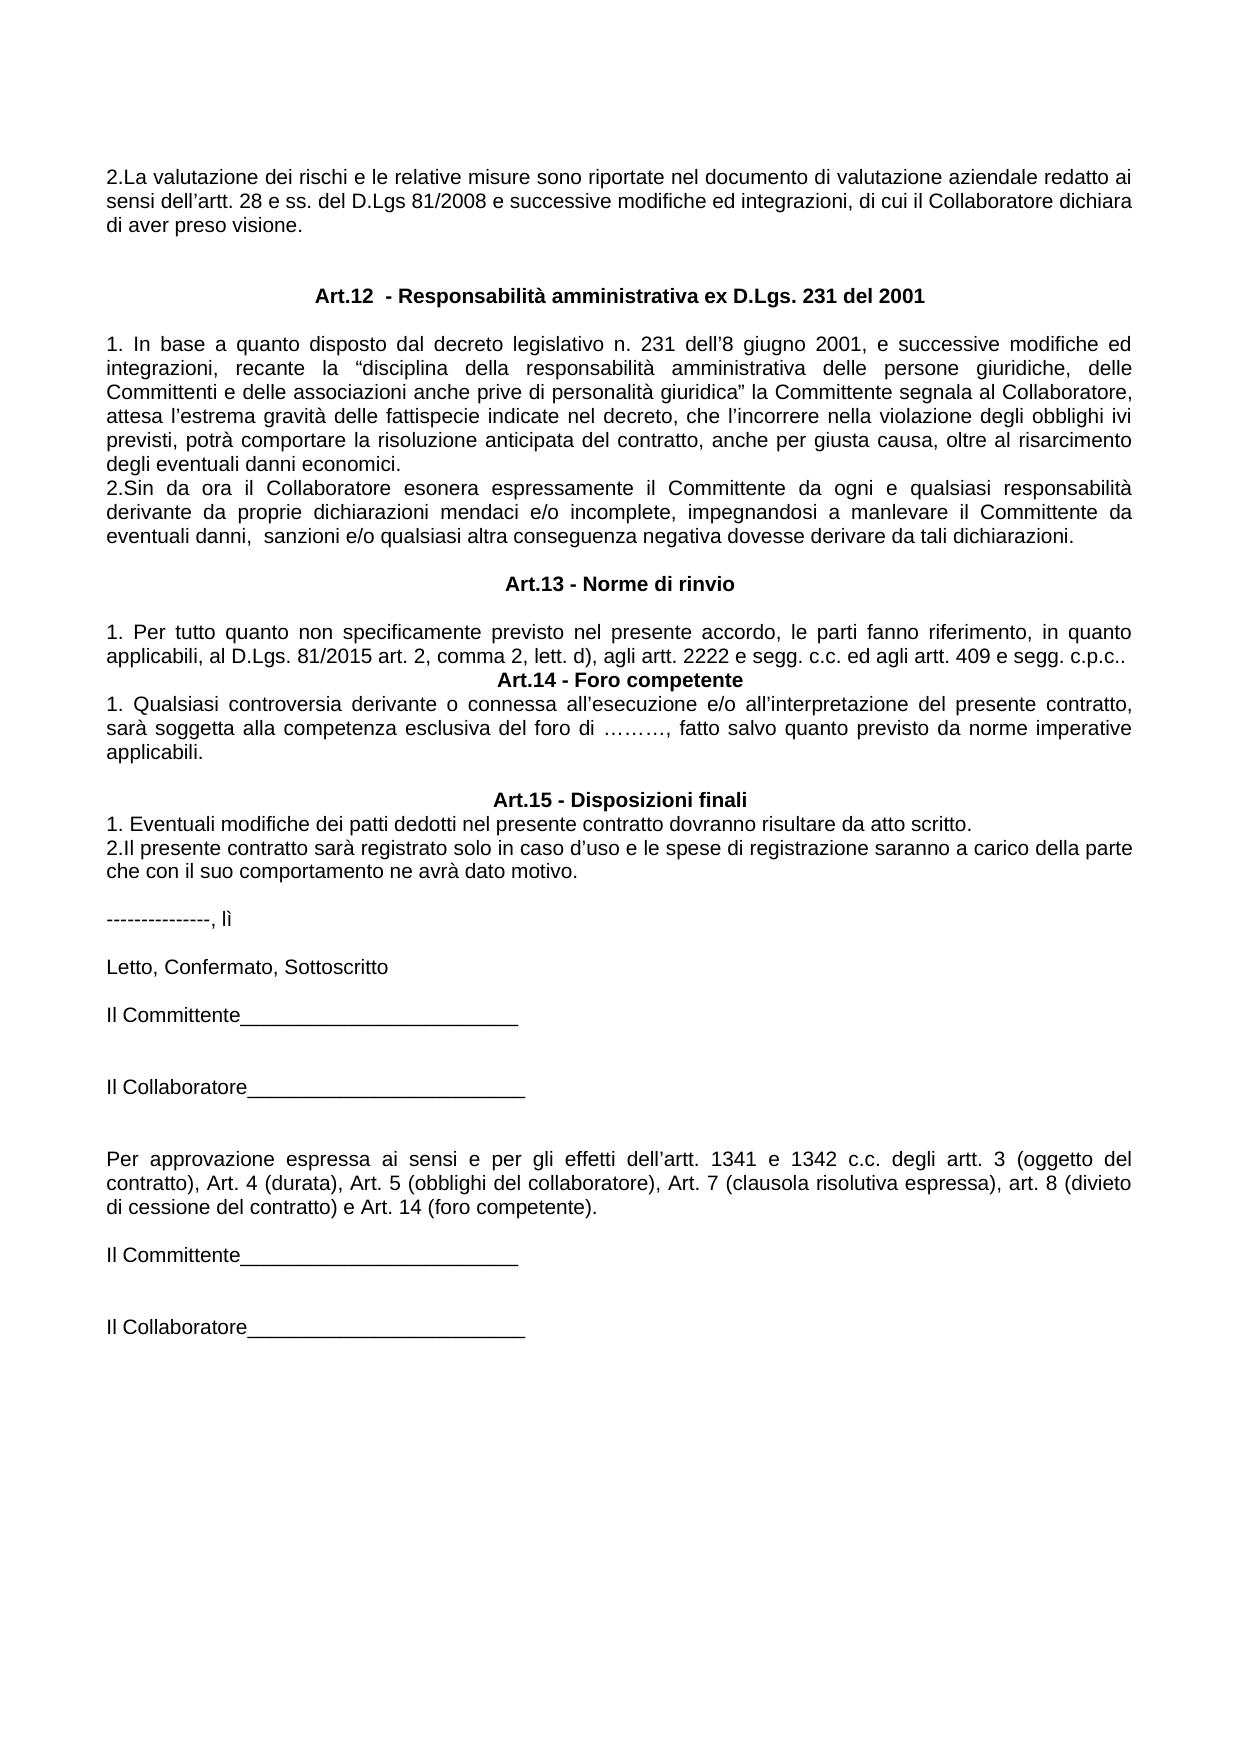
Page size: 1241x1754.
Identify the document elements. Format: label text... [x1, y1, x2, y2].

text Il Committente________________________ [106, 1243, 1134, 1267]
text Art.12 - Responsabilità amministrativa ex D.Lgs. 231 del 2001 [106, 284, 1134, 308]
text Art.14 - Foro competente [106, 668, 1134, 692]
text Il Collaboratore________________________ [106, 1314, 1134, 1338]
text Letto, Confermato, Sottoscritto [106, 955, 1134, 979]
text Art.13 - Norme di rinvio [106, 572, 1134, 596]
text 1. Eventuali modifiche dei patti dedotti nel presente contratto dovranno risultare da atto scritto. [106, 811, 1134, 835]
text 2.Il presente contratto sarà registrato solo in caso d’uso e le spese di registrazione saranno a carico della parte che con il suo comportamento ne avrà dato motivo. [106, 835, 1134, 883]
text 1. Qualsiasi controversia derivante o connessa all’esecuzione e/o all’interpretazione del presente contratto, sarà soggetta alla competenza esclusiva del foro di ………, fatto salvo quanto previsto da norme imperative applicabili. [106, 692, 1134, 763]
text Il Collaboratore________________________ [106, 1075, 1134, 1099]
text Per approvazione espressa ai sensi e per gli effetti dell’artt. 1341 e 1342 c.c. degli artt. 3 (oggetto del contratto), Art. 4 (durata), Art. 5 (obblighi del collaboratore), Art. 7 (clausola risolutiva espressa), art. 8 (divieto di cessione del contratto) e Art. 14 (foro competente). [106, 1147, 1134, 1219]
text Il Committente________________________ [106, 1003, 1134, 1027]
text 2.Sin da ora il Collaboratore esonera espressamente il Committente da ogni e qualsiasi responsabilità derivante da proprie dichiarazioni mendaci e/o incomplete, impegnandosi a manlevare il Committente da eventuali danni, sanzioni e/o qualsiasi altra conseguenza negativa dovesse derivare da tali dichiarazioni. [106, 476, 1134, 548]
text ---------------, lì [106, 907, 1134, 931]
text 2.La valutazione dei rischi e le relative misure sono riportate nel documento di valutazione aziendale redatto ai sensi dell’artt. 28 e ss. del D.Lgs 81/2008 e successive modifiche ed integrazioni, di cui il Collaboratore dichiara di aver preso visione. [106, 164, 1134, 236]
text Art.15 - Disposizioni finali [106, 787, 1134, 811]
text 1. Per tutto quanto non specificamente previsto nel presente accordo, le parti fanno riferimento, in quanto applicabili, al D.Lgs. 81/2015 art. 2, comma 2, lett. d), agli artt. 2222 e segg. c.c. ed agli artt. 409 e segg. c.p.c.. [106, 620, 1134, 668]
text 1. In base a quanto disposto dal decreto legislativo n. 231 dell’8 giugno 2001, e successive modifiche ed integrazioni, recante la “disciplina della responsabilità amministrativa delle persone giuridiche, delle Committenti e delle associazioni anche prive di personalità giuridica” la Committente segnala al Collaboratore, attesa l’estrema gravità delle fattispecie indicate nel decreto, che l’incorrere nella violazione degli obblighi ivi previsti, potrà comportare la risoluzione anticipata del contratto, anche per giusta causa, oltre al risarcimento degli eventuali danni economici. [106, 332, 1134, 476]
